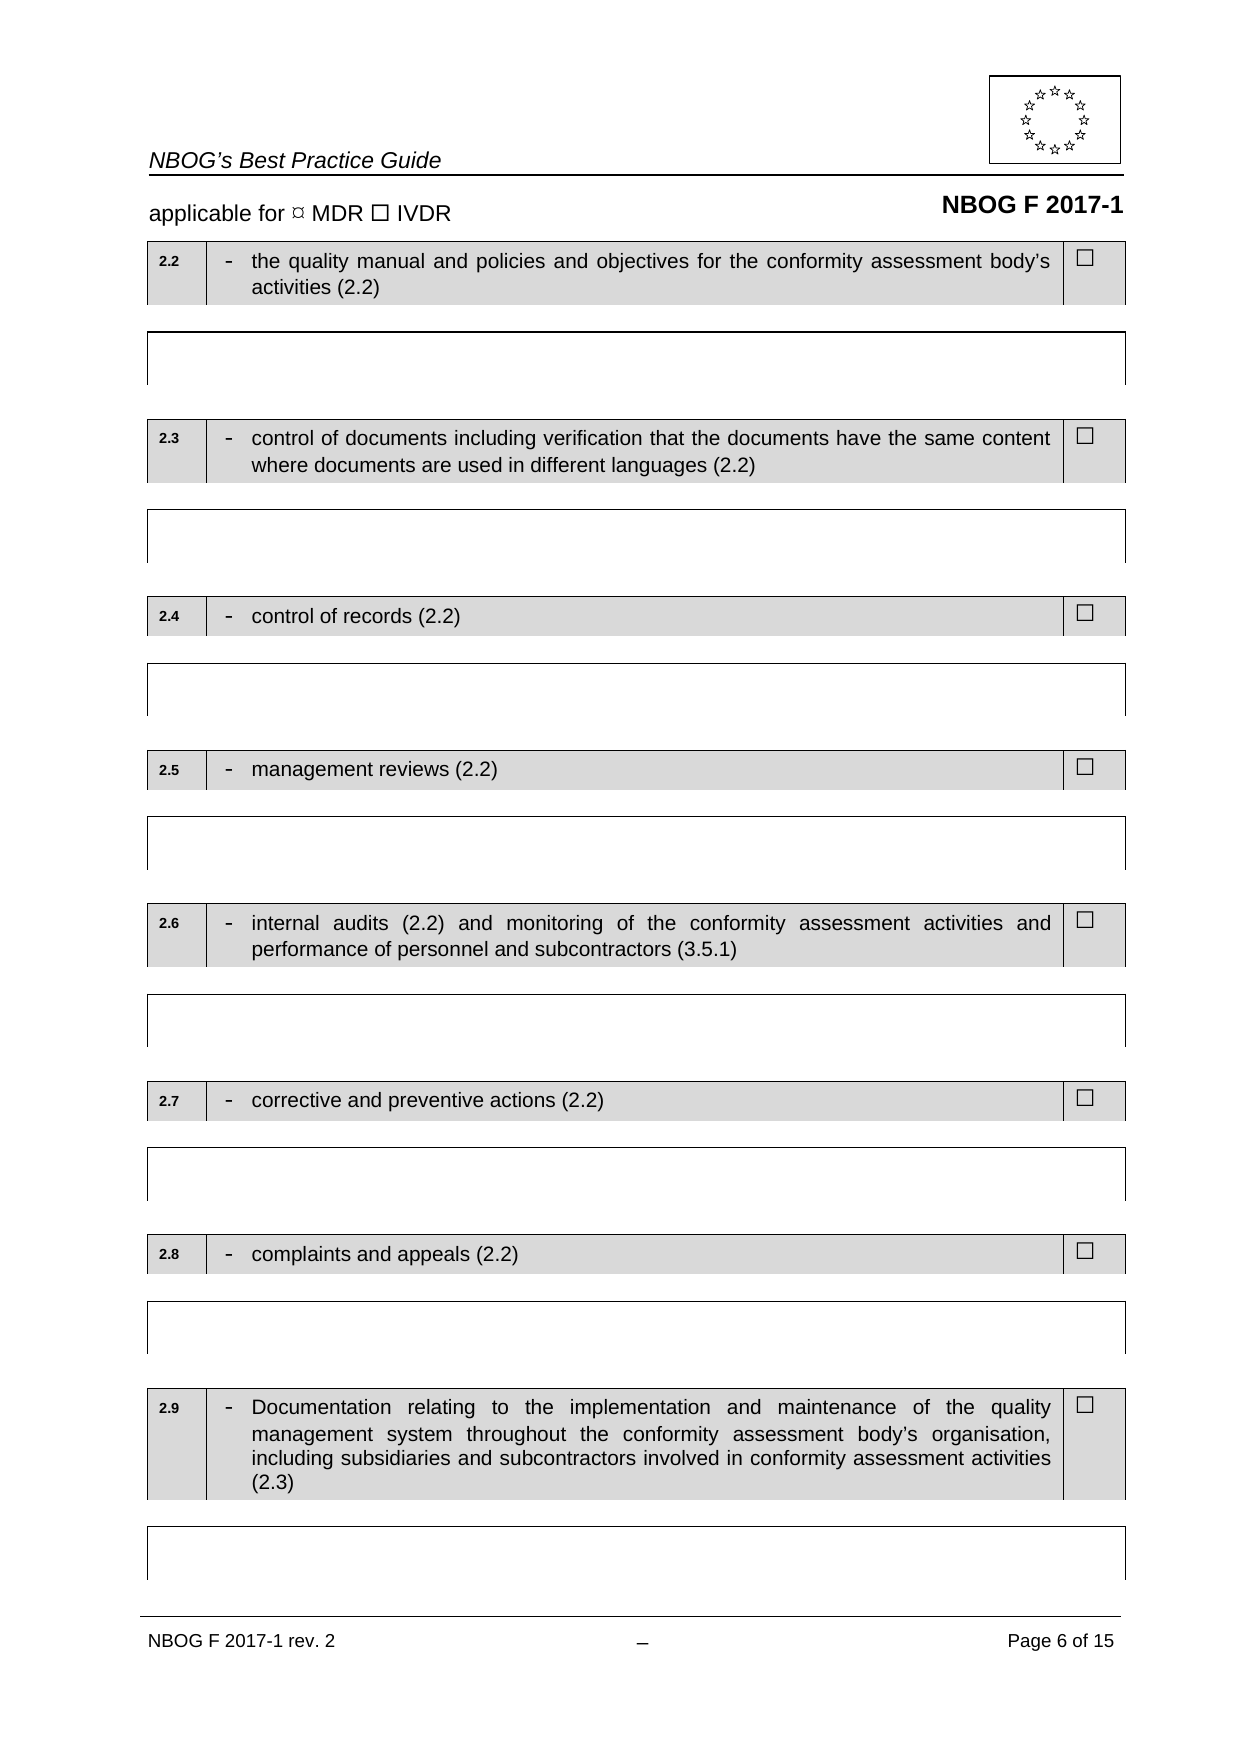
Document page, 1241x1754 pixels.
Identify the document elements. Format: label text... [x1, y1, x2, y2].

table_header 2.7 [148, 1082, 206, 1121]
table_header internal audits (2.2) and monitoring of the conformity assessment activities and performance of personnel and subcontractors (3.5.1) [207, 904, 1063, 967]
table_header corrective and preventive actions (2.2) [207, 1082, 1063, 1121]
table_header the quality manual and policies and objectives for the conformity assessment body’s activities (2.2) [207, 242, 1063, 305]
table_header 2.9 [148, 1389, 206, 1500]
table_header [148, 333, 1125, 385]
table_header [1064, 1389, 1125, 1500]
table_header Documentation relating to the implementation and maintenance of the quality management system throughout the conformity assessment body’s organisation, including subsidiaries and subcontractors involved in conformity assessment activities (2.3) [207, 1389, 1063, 1500]
table_header [1064, 242, 1125, 305]
table_header [148, 664, 1125, 716]
table_header [1064, 1082, 1125, 1121]
table_header 2.5 [148, 751, 206, 790]
table_header [148, 995, 1125, 1047]
table_header 2.2 [148, 242, 206, 305]
table_header control of documents including verification that the documents have the same content where documents are used in different languages (2.2) [207, 420, 1063, 483]
table_header [1064, 420, 1125, 483]
table_header 2.4 [148, 597, 206, 636]
table_header [148, 1302, 1125, 1354]
table_header [148, 817, 1125, 870]
table_header [1064, 751, 1125, 790]
table_header [1064, 904, 1125, 967]
table_header 2.8 [148, 1235, 206, 1274]
table_header 2.3 [148, 420, 206, 483]
table_header control of records (2.2) [207, 597, 1063, 636]
table_header [148, 510, 1125, 563]
table_header 2.6 [148, 904, 206, 967]
table_header management reviews (2.2) [207, 751, 1063, 790]
table_header [148, 1527, 1125, 1580]
table_header [1064, 1235, 1125, 1274]
table_header [148, 1148, 1125, 1201]
table_header complaints and appeals (2.2) [207, 1235, 1063, 1274]
table_header [1064, 597, 1125, 636]
